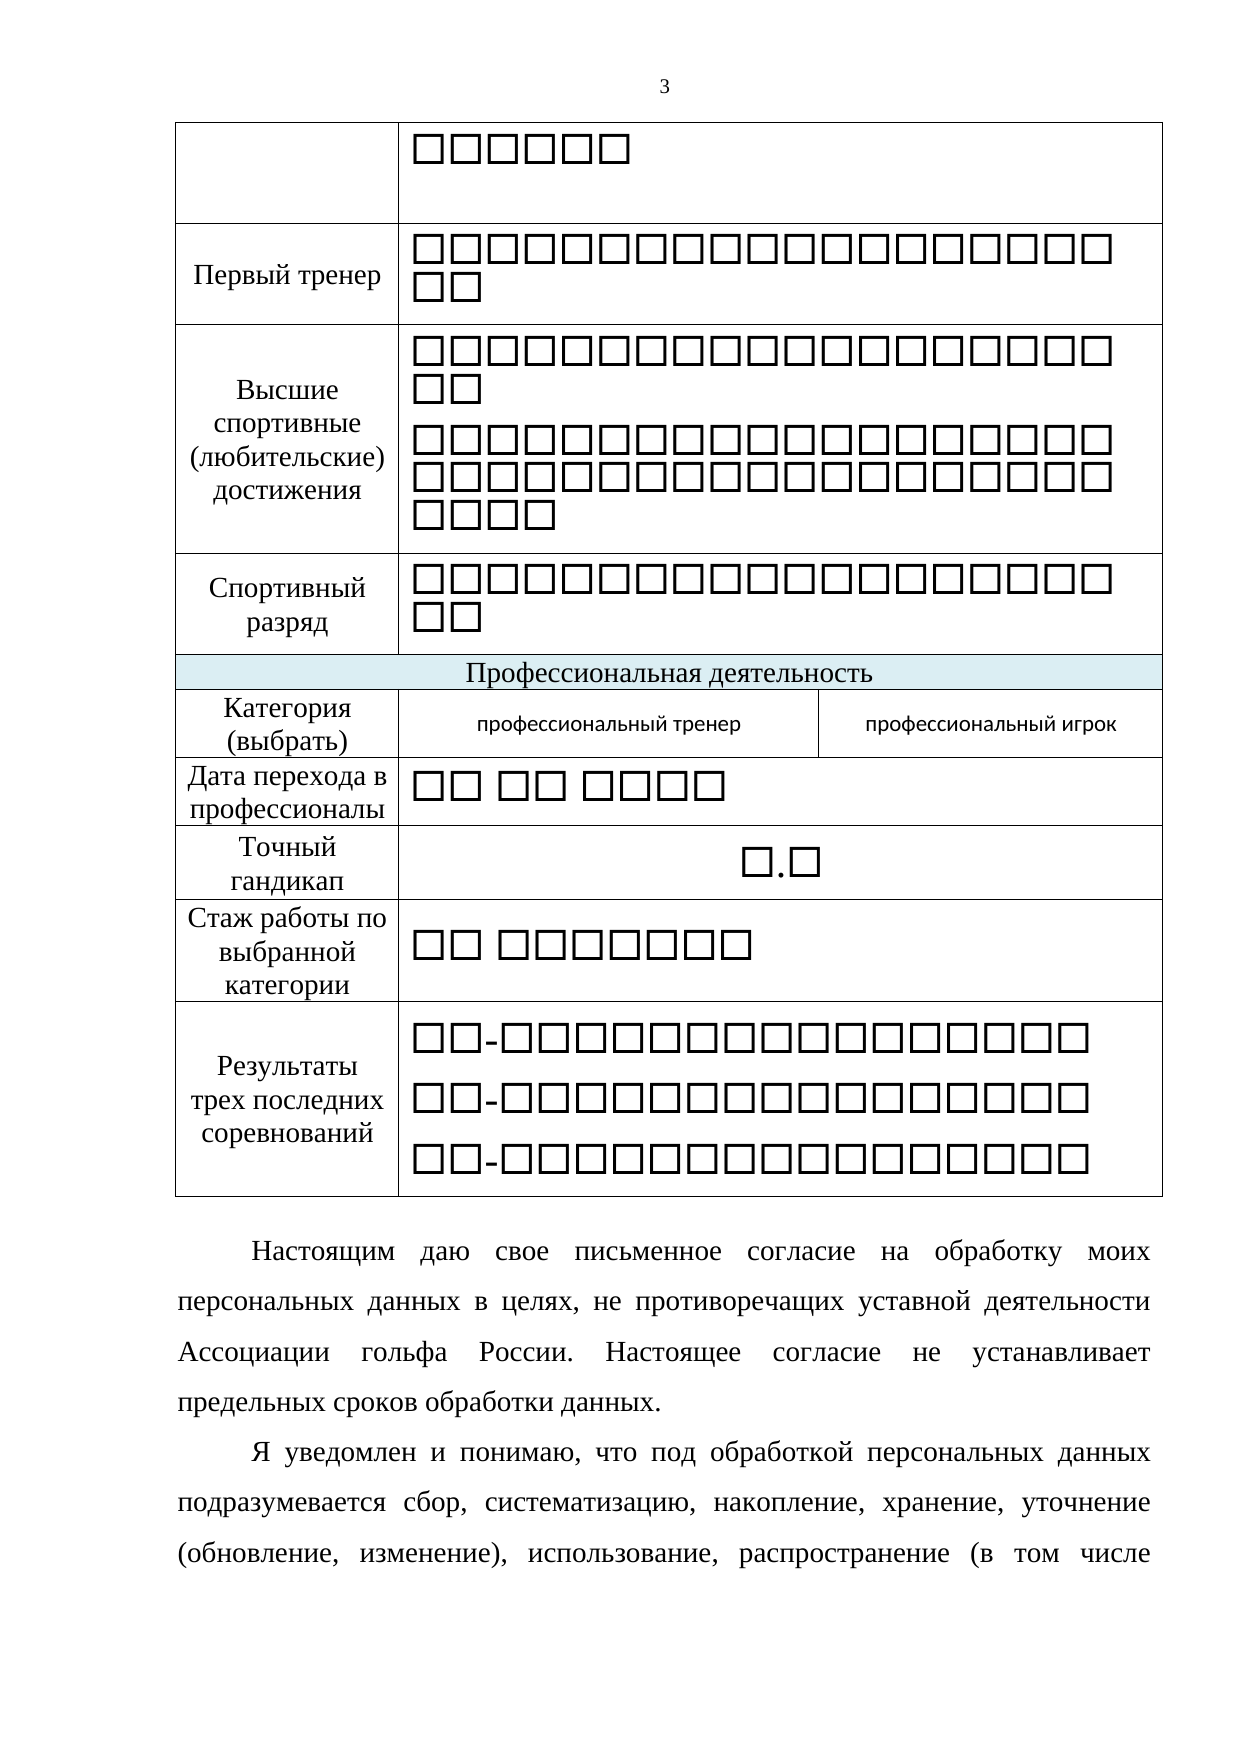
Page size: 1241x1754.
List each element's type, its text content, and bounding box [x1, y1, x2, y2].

table_cell [399, 554, 1162, 654]
table_cell профессиональный игрок [819, 690, 1162, 757]
table_cell Результаты трех последних соревнований [176, 1002, 398, 1196]
table_cell [399, 758, 1162, 825]
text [177, 1434, 1152, 1568]
table_cell [399, 123, 1162, 222]
table_cell Профессиональная деятельность [176, 655, 1162, 689]
table_cell Стаж работы по выбранной категории [176, 900, 398, 1001]
table_cell профессиональный тренер [399, 690, 818, 757]
table_cell - - - [399, 1002, 1162, 1196]
table_cell Высшие спортивные (любительские) достижения [176, 325, 398, 552]
text Настоящим даю свое письменное согласие на обработку моих персональных данных в целях, не противоречащих уставной деятельности Ассоциации гольфа России. Настоящее согласие не устанавливает предельных сроков обработки данных. [177, 1233, 1152, 1417]
table_cell [399, 900, 1162, 1001]
table_cell Первый тренер [176, 224, 398, 324]
table_cell [399, 325, 1162, 552]
table_cell [399, 224, 1162, 324]
table_cell Точный гандикап [176, 826, 398, 899]
table_cell . [399, 826, 1162, 899]
table_cell Спортивный разряд [176, 554, 398, 654]
table_cell Категория (выбрать) [176, 690, 398, 757]
table_cell Дата перехода в профессионалы [176, 758, 398, 825]
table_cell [176, 123, 398, 222]
